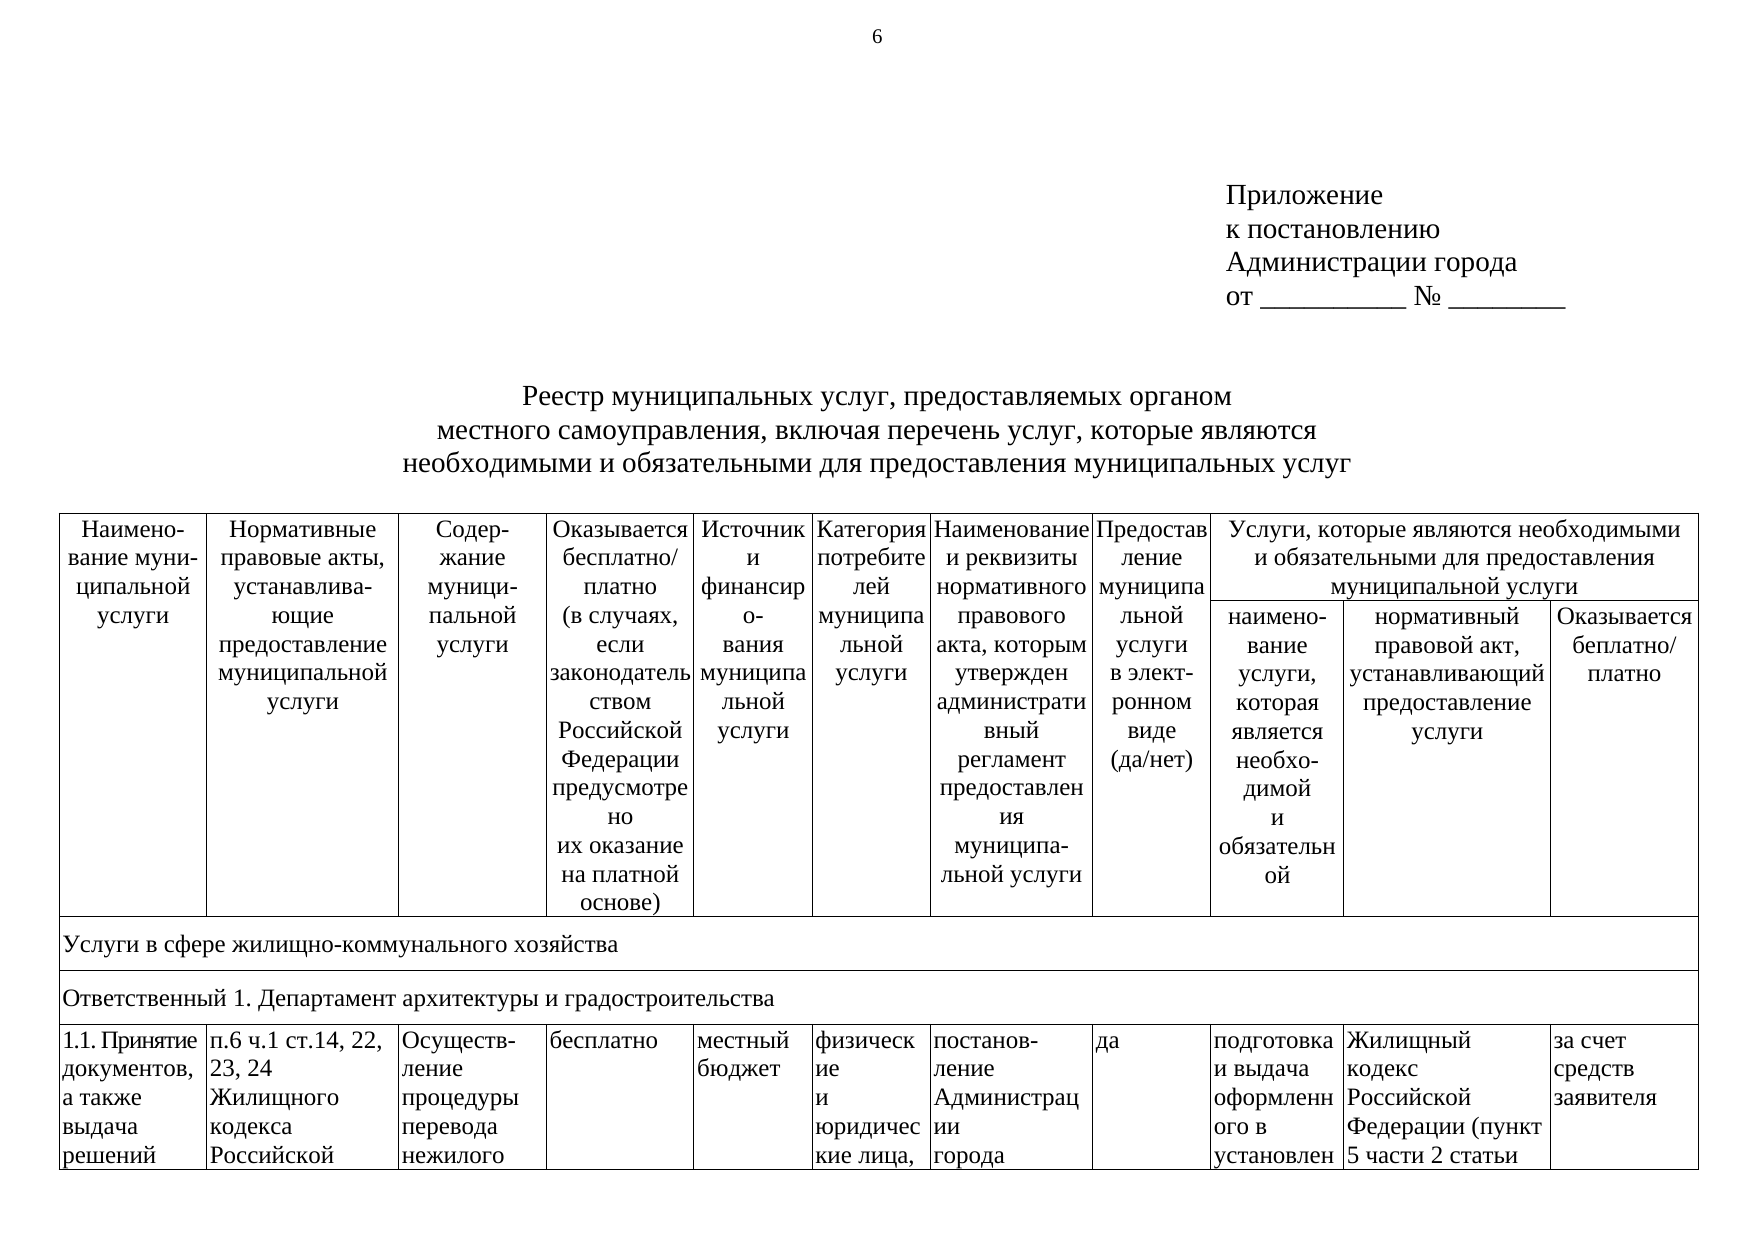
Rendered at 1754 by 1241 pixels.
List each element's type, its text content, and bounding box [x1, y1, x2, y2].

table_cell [399, 1025, 546, 1168]
table_cell да [1093, 1025, 1210, 1168]
text Приложение [974, 177, 1695, 211]
table_header Предоставление муниципальной услуги в элект-ронном виде (да/нет) [1093, 514, 1210, 916]
table_header Источники финансиро- вания муниципальной услуги [694, 514, 812, 916]
text Администрации города [974, 244, 1695, 278]
table_cell бесплатно [547, 1025, 693, 1168]
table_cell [1344, 1025, 1550, 1168]
table_cell нормативный правовой акт, устанавливающий предоставление услуги [1344, 601, 1550, 916]
table_header Оказывается бесплатно/ платно (в случаях, если законодательством Российской Федерации предусмотрено их оказание на платной основе) [547, 514, 693, 916]
table_header Наименование и реквизиты нормативного правового акта, которым утвержден административный регламент предоставления муниципа-льной услуги [931, 514, 1092, 916]
table_cell Оказывается беплатно/ платно [1551, 601, 1698, 916]
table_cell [207, 1025, 398, 1168]
table_cell местный бюджет [694, 1025, 812, 1168]
text от __________ № ________ [974, 278, 1695, 311]
text местного самоуправления, включая перечень услуг, которые являются [59, 412, 1695, 446]
table_header Категория потребителей муниципальной услуги [813, 514, 930, 916]
table_cell Услуги в сфере жилищно-коммунального хозяйства [60, 917, 1698, 970]
table_header Содер- жание муници- пальной услуги [399, 514, 546, 916]
text к постановлению [974, 211, 1695, 244]
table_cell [1551, 1025, 1698, 1168]
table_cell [931, 1025, 1092, 1168]
table_cell наимено-вание услуги, которая является необхо- димой и обязательной [1211, 601, 1343, 916]
table_header Нормативные правовые акты, устанавлива-ющие предоставление муниципальной услуги [207, 514, 398, 916]
table_header Наимено- вание муни- ципальной услуги [60, 514, 206, 916]
table_cell Ответственный 1. Департамент архитектуры и градостроительства [60, 971, 1698, 1024]
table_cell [60, 1025, 206, 1168]
text необходимыми и обязательными для предоставления муниципальных услуг [59, 446, 1695, 479]
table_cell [1211, 1025, 1343, 1168]
text Реестр муниципальных услуг, предоставляемых органом [59, 378, 1695, 412]
table_header Услуги, которые являются необходимыми и обязательными для предоставления муниципальной услуги [1211, 514, 1698, 600]
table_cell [813, 1025, 930, 1168]
